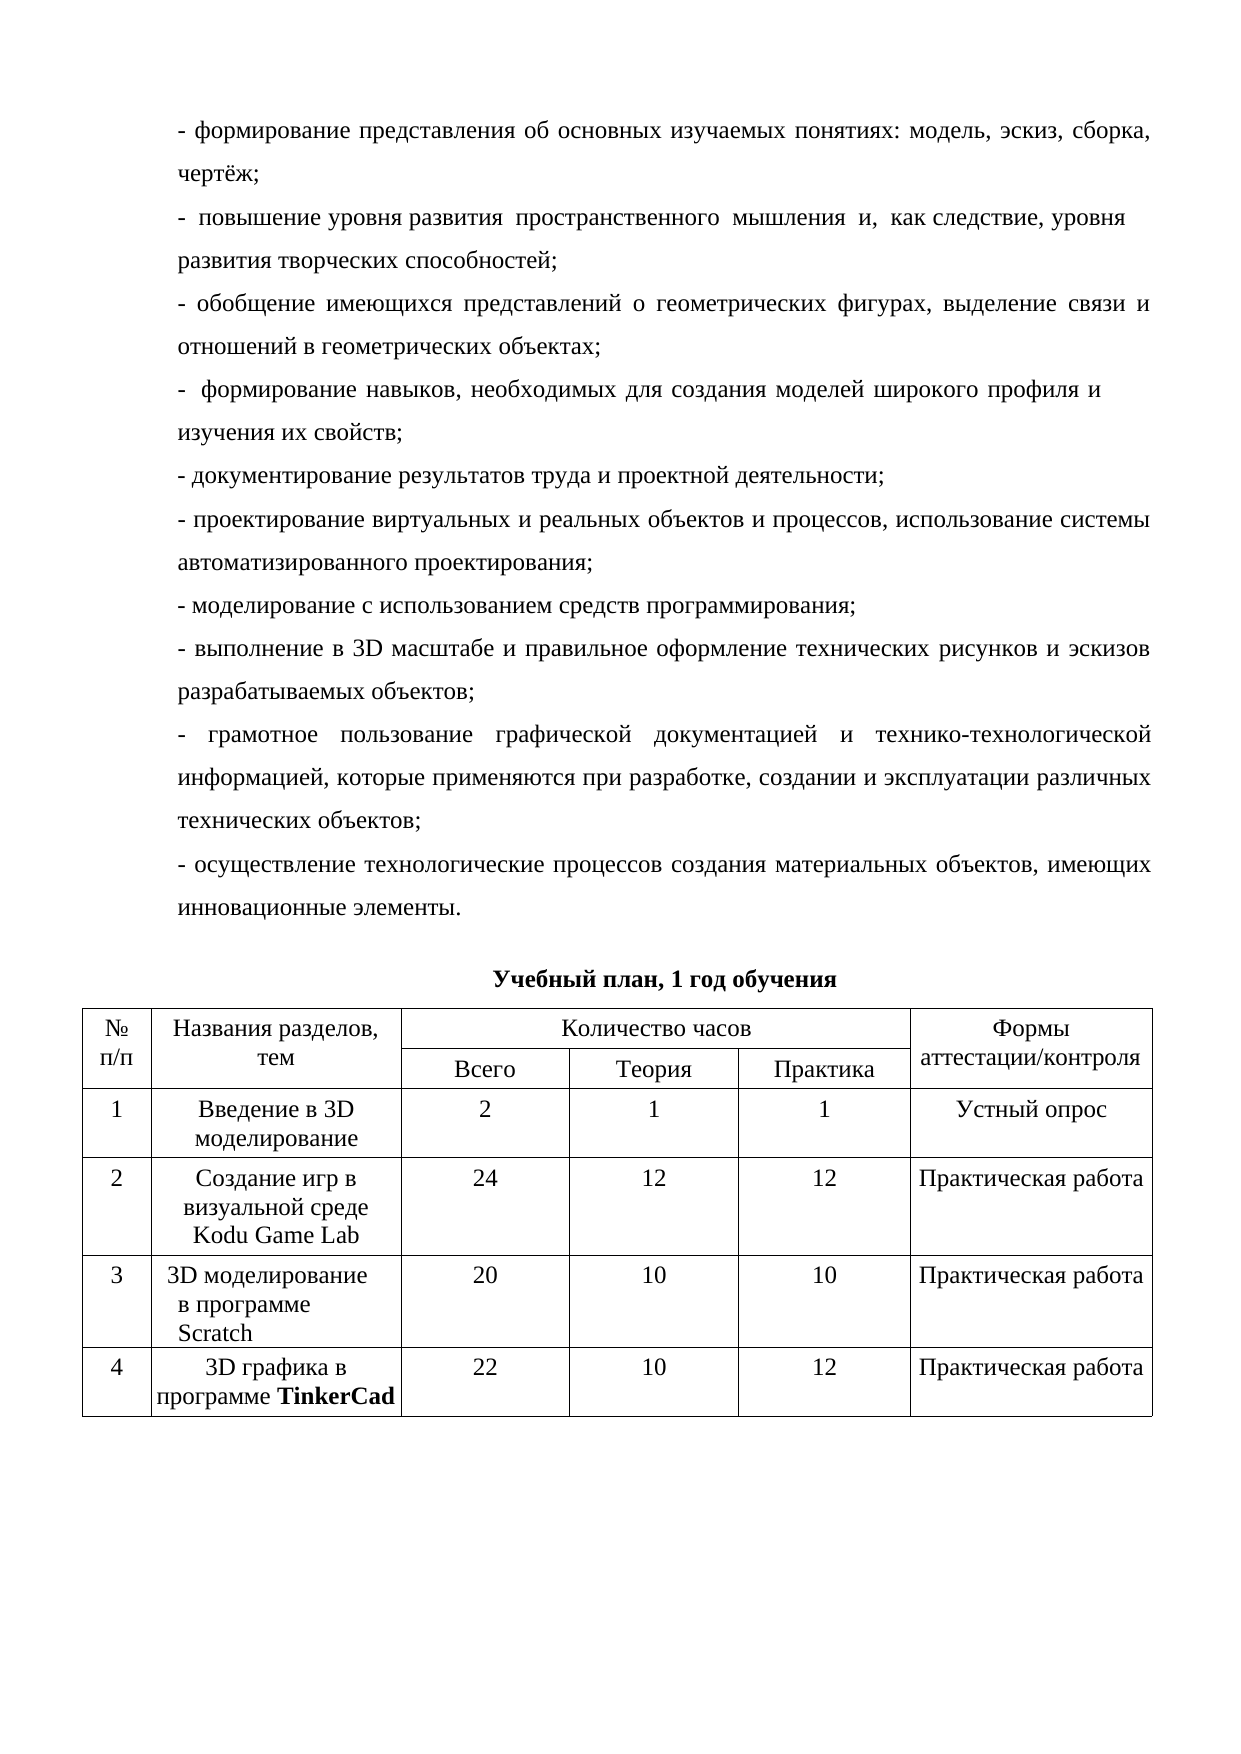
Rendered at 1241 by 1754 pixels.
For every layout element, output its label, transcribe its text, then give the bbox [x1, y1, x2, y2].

list документирование результатов труда и проектной деятельности; [177, 461, 1236, 489]
table_cell Практическая работа [911, 1256, 1152, 1347]
table_cell 20 [402, 1256, 569, 1347]
table_cell 1 [83, 1089, 151, 1157]
table_cell Введение в 3D моделирование [152, 1089, 401, 1157]
table_cell 1 [570, 1089, 738, 1157]
table_cell Теория [570, 1049, 738, 1088]
subtitle Учебный план, 1 год обучения [366, 964, 963, 993]
table_cell 24 [402, 1158, 569, 1255]
list повышение уровня развития пространственного мышления и, как следствие, уровня развития творческих способностей; [177, 202, 1152, 274]
list грамотное пользование графической документацией и технико-технологической информацией, которые применяются при разработке, создании и эксплуатации различных технических объектов; [177, 719, 1152, 834]
table_cell 22 [402, 1348, 569, 1416]
list проектирование виртуальных и реальных объектов и процессов, использование системы автоматизированного проектирования; [177, 504, 1152, 576]
table_cell 3D моделирование в программе Scratch [152, 1256, 401, 1347]
table_cell 3 [83, 1256, 151, 1347]
table_header Формы аттестации/контроля [911, 1009, 1152, 1088]
table_cell Всего [402, 1049, 569, 1088]
table_cell 2 [83, 1158, 151, 1255]
table_header Названия разделов, тем [152, 1009, 401, 1088]
table_cell 12 [739, 1348, 910, 1416]
table_header № п/п [83, 1009, 151, 1088]
table_cell 4 [83, 1348, 151, 1416]
table_cell Практика [739, 1049, 910, 1088]
table_cell 2 [402, 1089, 569, 1157]
table_cell 10 [739, 1256, 910, 1347]
table_cell Создание игр в визуальной среде Kodu Game Lab [152, 1158, 401, 1255]
list формирование представления об основных изучаемых понятиях: модель, эскиз, сборка, чертёж; [177, 115, 1152, 187]
table_cell 3D графика в программе TinkerCad [152, 1348, 401, 1416]
list обобщение имеющихся представлений о геометрических фигурах, выделение связи и отношений в геометрических объектах; [177, 288, 1152, 360]
table_cell Практическая работа [911, 1158, 1152, 1255]
table_cell 10 [570, 1256, 738, 1347]
table_cell Устный опрос [911, 1089, 1152, 1157]
list выполнение в 3D масштабе и правильное оформление технических рисунков и эскизов разрабатываемых объектов; [177, 633, 1152, 705]
table_cell 12 [570, 1158, 738, 1255]
table_cell 12 [739, 1158, 910, 1255]
list формирование навыков, необходимых для создания моделей широкого профиля и изучения их свойств; [177, 374, 1152, 446]
table_header Количество часов [402, 1009, 910, 1048]
table_cell Практическая работа [911, 1348, 1152, 1416]
list осуществление технологические процессов создания материальных объектов, имеющих инновационные элементы. [177, 849, 1152, 921]
table_cell 1 [739, 1089, 910, 1157]
table_cell 10 [570, 1348, 738, 1416]
list моделирование с использованием средств программирования; [177, 590, 1236, 619]
